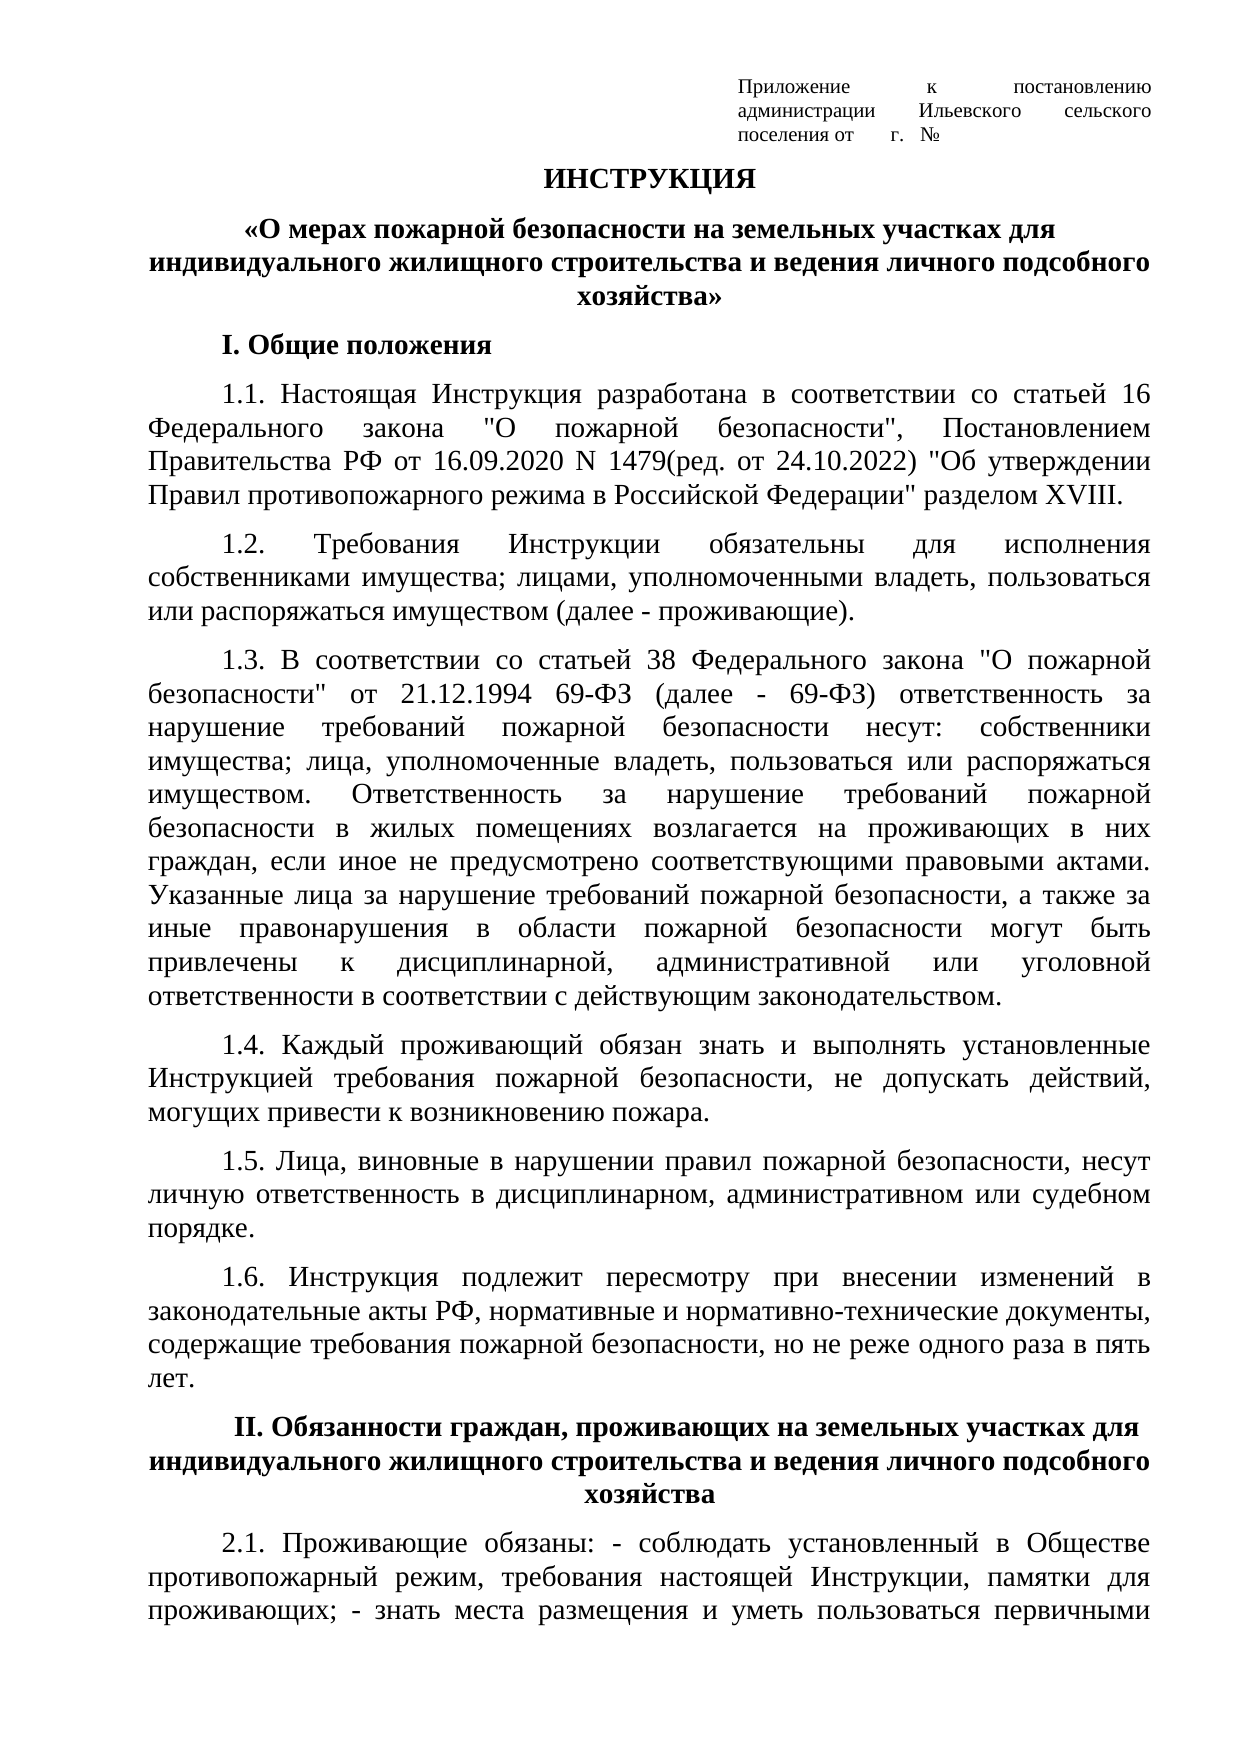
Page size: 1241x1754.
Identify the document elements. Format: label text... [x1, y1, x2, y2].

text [148, 1525, 1152, 1626]
text «О мерах пожарной безопасности на земельных участках для индивидуального жилищного строительства и ведения личного подсобного хозяйства» [148, 211, 1152, 311]
text 1.3. В соответствии со статьей 38 Федерального закона "О пожарной безопасности" от 21.12.1994 69-ФЗ (далее - 69-ФЗ) ответственность за нарушение требований пожарной безопасности несут: собственники имущества; лица, уполномоченные владеть, пользоваться или распоряжаться имуществом. Ответственность за нарушение требований пожарной безопасности в жилых помещениях возлагается на проживающих в них граждан, если иное не предусмотрено соответствующими правовыми актами. Указанные лица за нарушение требований пожарной безопасности, а также за иные правонарушения в области пожарной безопасности могут быть привлечены к дисциплинарной, административной или уголовной ответственности в соответствии с действующим законодательством. [148, 642, 1152, 1011]
text Приложение к постановлению администрации Ильевского сельского поселения от г. № [738, 74, 1152, 146]
text ИНСТРУКЦИЯ [148, 162, 1152, 195]
text 1.1. Настоящая Инструкция разработана в соответствии со статьей 16 Федерального закона "О пожарной безопасности", Постановлением Правительства РФ от 16.09.2020 N 1479(ред. от 24.10.2022) "Об утверждении Правил противопожарного режима в Российской Федерации" разделом XVIII. [148, 376, 1152, 510]
text II. Обязанности граждан, проживающих на земельных участках для индивидуального жилищного строительства и ведения личного подсобного хозяйства [148, 1409, 1152, 1510]
text 1.6. Инструкция подлежит пересмотру при внесении изменений в законодательные акты РФ, нормативные и нормативно-технические документы, содержащие требования пожарной безопасности, но не реже одного раза в пять лет. [148, 1259, 1152, 1393]
text 1.2. Требования Инструкции обязательны для исполнения собственниками имущества; лицами, уполномоченными владеть, пользоваться или распоряжаться имуществом (далее - проживающие). [148, 526, 1152, 627]
text 1.4. Каждый проживающий обязан знать и выполнять установленные Инструкцией требования пожарной безопасности, не допускать действий, могущих привести к возникновению пожара. [148, 1027, 1152, 1127]
text 1.5. Лица, виновные в нарушении правил пожарной безопасности, несут личную ответственность в дисциплинарном, административном или судебном порядке. [148, 1143, 1152, 1244]
text I. Общие положения [148, 327, 1152, 361]
